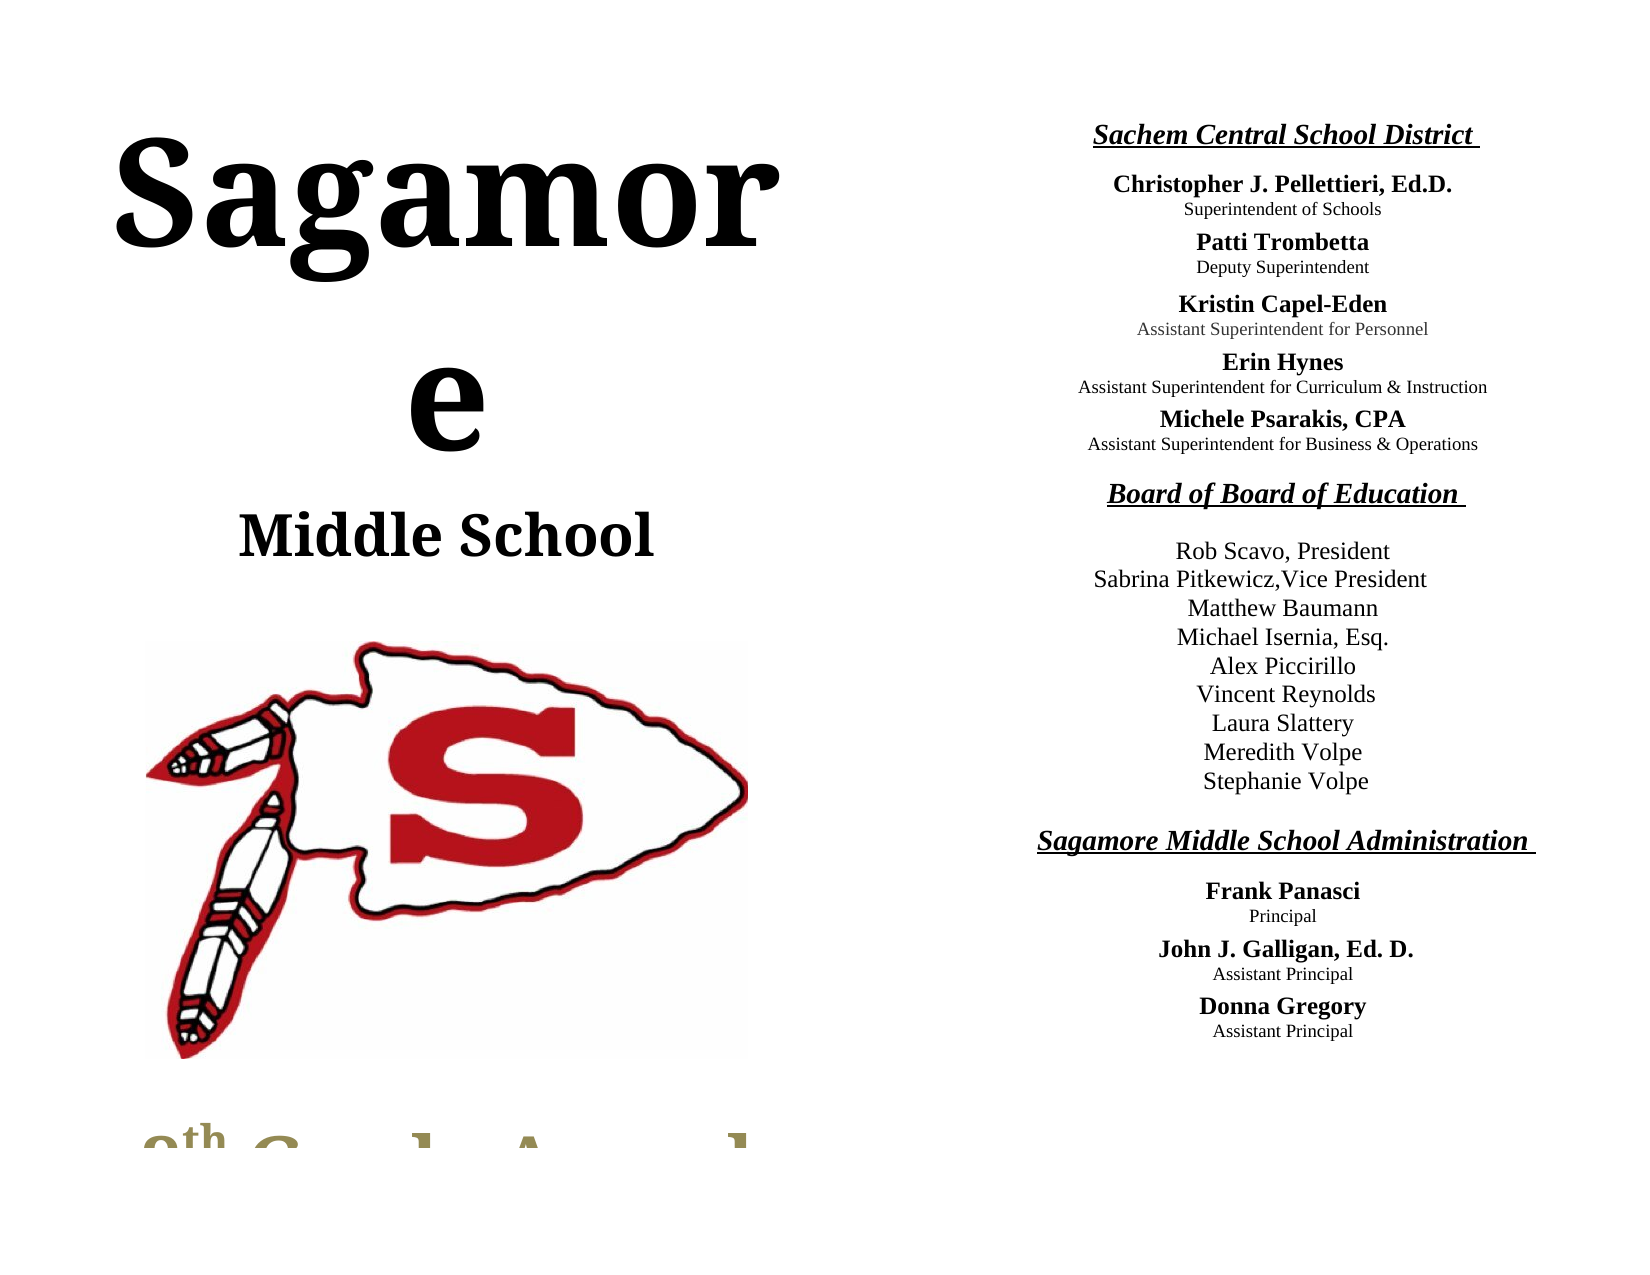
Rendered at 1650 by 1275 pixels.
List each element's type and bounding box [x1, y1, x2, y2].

picture [145, 641, 748, 1059]
